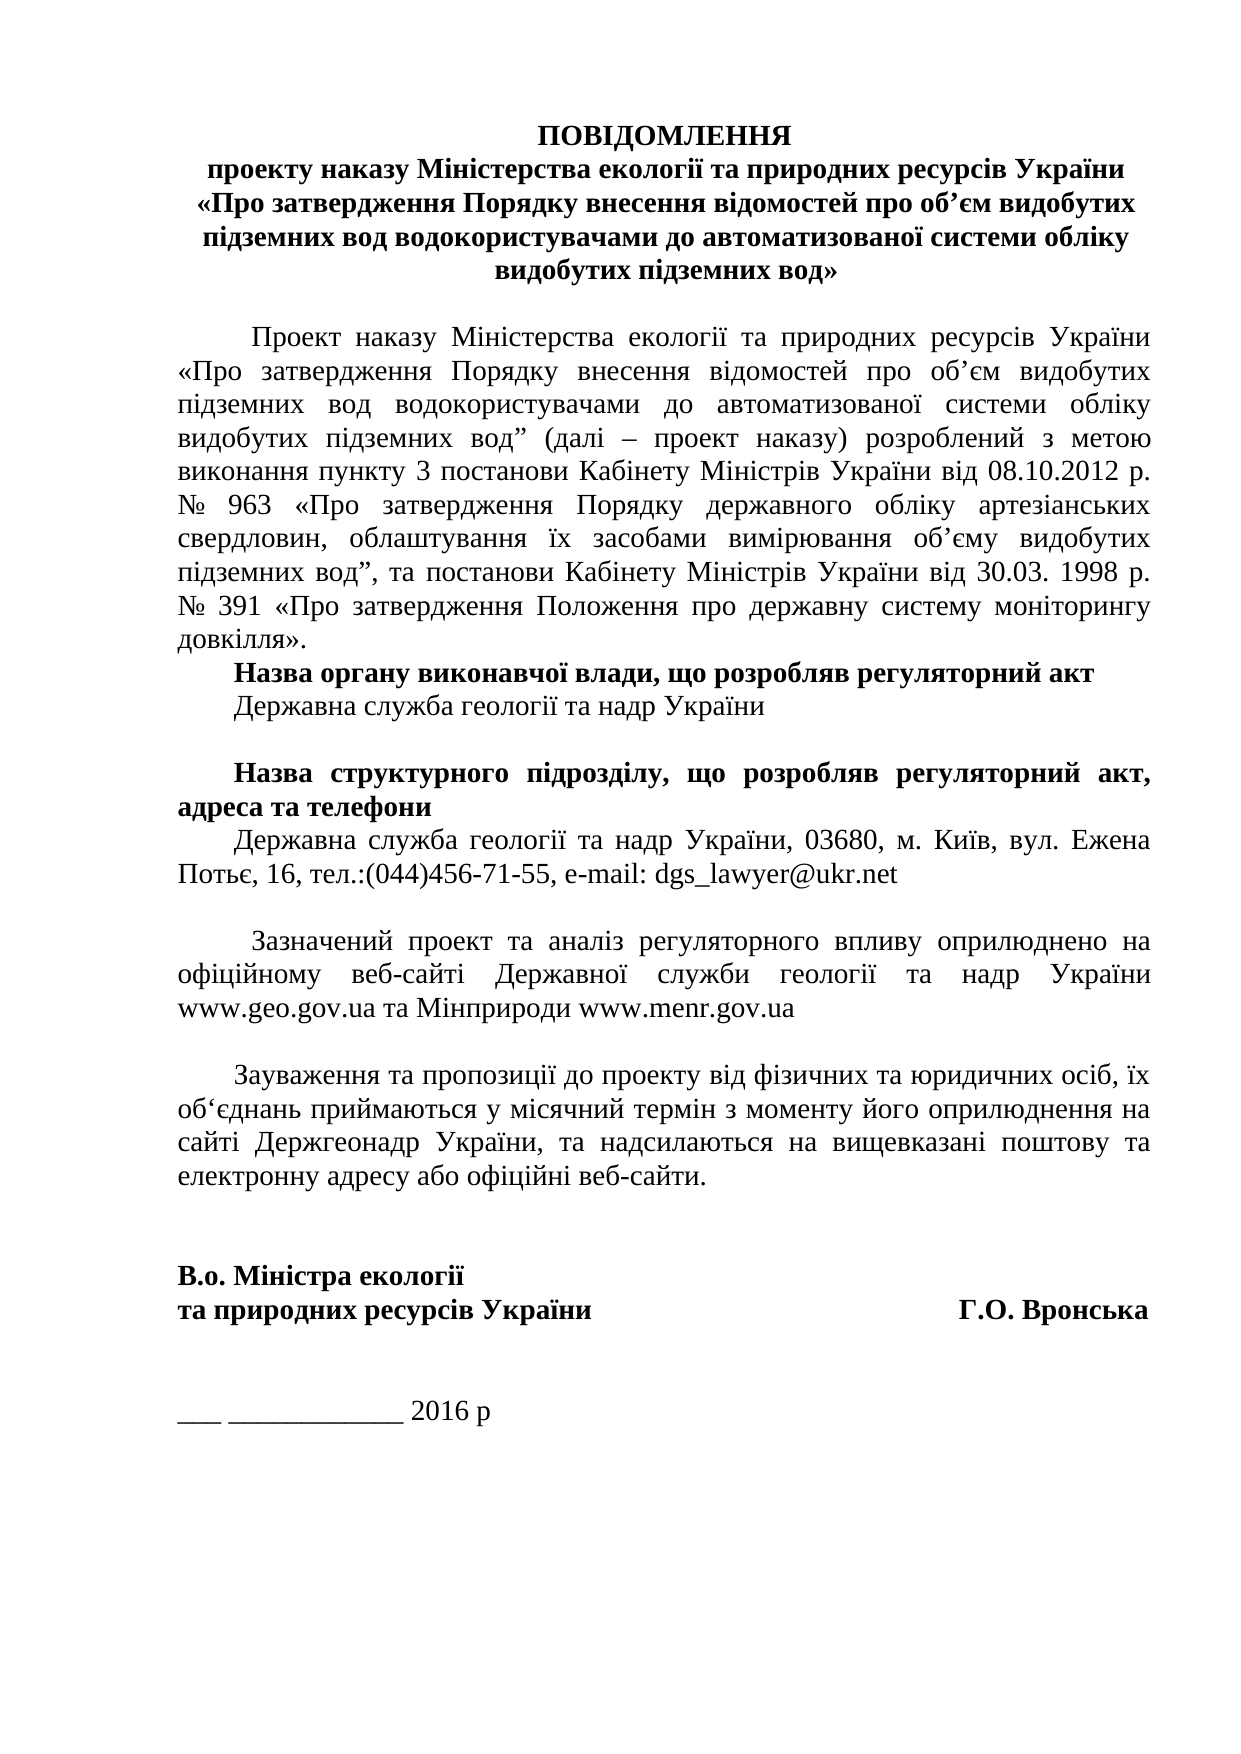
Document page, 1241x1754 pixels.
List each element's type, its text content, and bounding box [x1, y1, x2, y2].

text та природних ресурсів України Г.О. Вронська [177, 1292, 1152, 1326]
text проекту наказу Міністерства екології та природних ресурсів України «Про затвердження Порядку внесення відомостей про об’єм видобутих підземних вод водокористувачами до автоматизованої системи обліку видобутих підземних вод» [177, 152, 1155, 286]
text ПОВІДОМЛЕННЯ [177, 118, 1152, 152]
text Назва органу виконавчої влади, що розробляв регуляторний акт [177, 655, 1152, 688]
text Зауваження та пропозиції до проекту від фізичних та юридичних осіб, їх об‘єднань приймаються у місячний термін з моменту його оприлюднення на сайті Держгеонадр України, та надсилаються на вищевказані поштову та електронну адресу або офіційні веб-сайти. [177, 1057, 1152, 1191]
text ___ ____________ 2016 р [177, 1393, 1152, 1426]
text Проект наказу Міністерства екології та природних ресурсів України «Про затвердження Порядку внесення відомостей про об’єм видобутих підземних вод водокористувачами до автоматизованої системи обліку видобутих підземних вод” (далі – проект наказу) розроблений з метою виконання пункту 3 постанови Кабінету Міністрів України від 08.10.2012 р. № 963 «Про затвердження Порядку державного обліку артезіанських свердловин, облаштування їх засобами вимірювання об’єму видобутих підземних вод”, та постанови Кабінету Міністрів України від 30.03. 1998 р. № 391 «Про затвердження Положення про державну систему моніторингу довкілля». [177, 319, 1152, 655]
text В.о. Міністра екології [177, 1258, 1152, 1292]
text Зазначений проект та аналіз регуляторного впливу оприлюднено на офіційному веб-сайті Державної служби геології та надр України www.geo.gov.ua та Мінприроди www.menr.gov.ua [177, 923, 1152, 1024]
text Державна служба геології та надр України, . Київ, вул. Ежена Потьє, 16, тел.:(044)456-71-55, e-mail: dgs_lawyer@ukr.net [177, 822, 1152, 889]
text Назва структурного підрозділу, що розробляв регуляторний акт, адреса та телефони [177, 755, 1152, 822]
text Державна служба геології та надр України [177, 688, 1152, 722]
